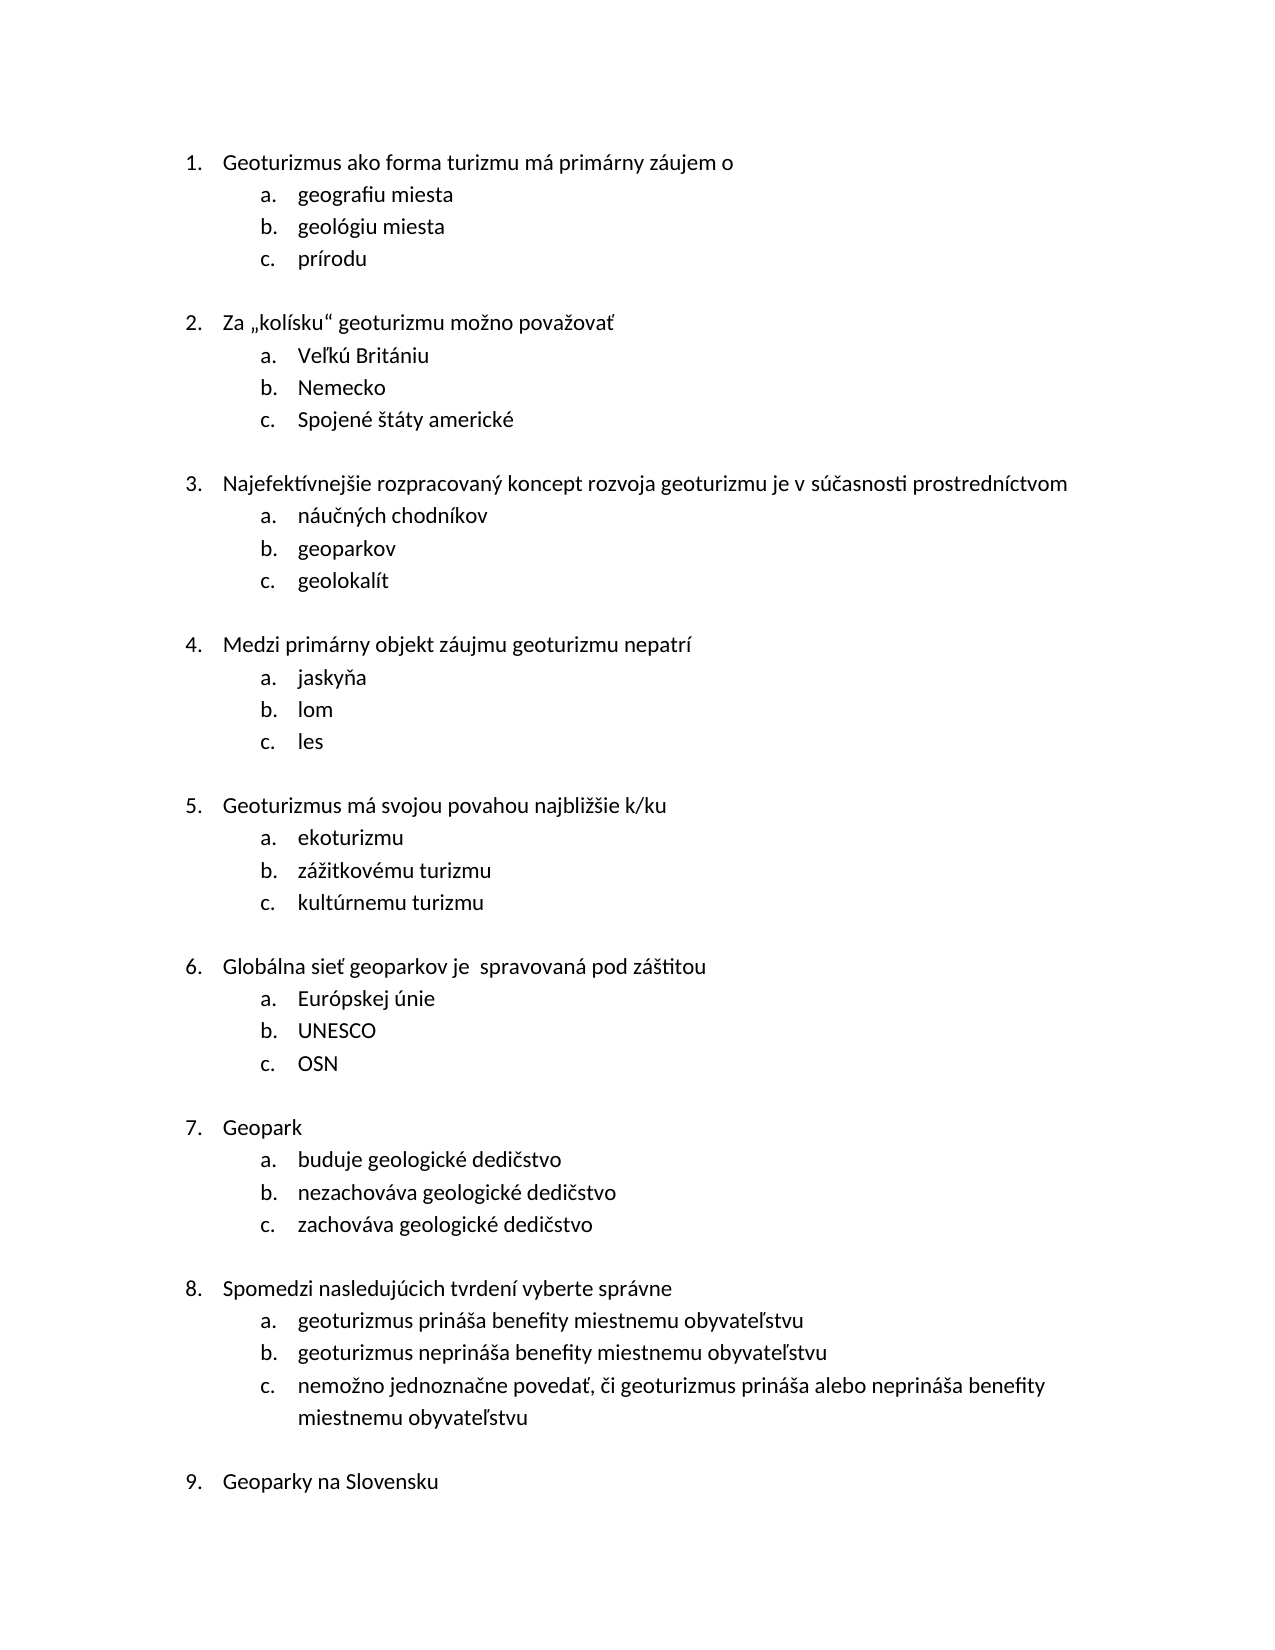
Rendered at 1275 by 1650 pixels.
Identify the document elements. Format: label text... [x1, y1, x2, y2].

list Globálna sieť geoparkov je spravovaná pod záštitou [185, 952, 1127, 980]
list Geoturizmus ako forma turizmu má primárny záujem o [185, 148, 1127, 176]
list Medzi primárny objekt záujmu geoturizmu nepatrí [185, 630, 1127, 658]
list prírodu [260, 244, 1127, 272]
list OSN [260, 1049, 1127, 1077]
list Nemecko [260, 373, 1127, 401]
list geografiu miesta [260, 180, 1127, 208]
list jaskyňa [260, 663, 1127, 691]
list geoturizmus neprináša benefity miestnemu obyvateľstvu [260, 1338, 1127, 1367]
list náučných chodníkov [260, 502, 1127, 530]
list Spomedzi nasledujúcich tvrdení vyberte správne [185, 1274, 1127, 1302]
list Najefektívnejšie rozpracovaný koncept rozvoja geoturizmu je v súčasnosti prostredníctvom [185, 469, 1127, 497]
list geolokalít [260, 566, 1127, 594]
list zážitkovému turizmu [260, 856, 1127, 884]
list zachováva geologické dedičstvo [260, 1210, 1127, 1238]
list Európskej únie [260, 984, 1127, 1012]
list buduje geologické dedičstvo [260, 1145, 1127, 1173]
list geológiu miesta [260, 212, 1127, 240]
list geoparkov [260, 534, 1127, 562]
list Veľkú Britániu [260, 341, 1127, 369]
list UNESCO [260, 1017, 1127, 1045]
list les [260, 727, 1127, 755]
list geoturizmus prináša benefity miestnemu obyvateľstvu [260, 1306, 1127, 1334]
list nezachováva geologické dedičstvo [260, 1178, 1127, 1206]
list lom [260, 695, 1127, 723]
list Spojené štáty americké [260, 405, 1127, 433]
list Za „kolísku“ geoturizmu možno považovať [185, 308, 1127, 337]
list Geoparky na Slovensku [185, 1467, 1127, 1495]
list ekoturizmu [260, 823, 1127, 852]
list kultúrnemu turizmu [260, 888, 1127, 916]
list Geoturizmus má svojou povahou najbližšie k/ku [185, 791, 1127, 819]
list nemožno jednoznačne povedať, či geoturizmus prináša alebo neprináša benefity miestnemu obyvateľstvu [260, 1371, 1127, 1431]
list Geopark [185, 1113, 1127, 1141]
